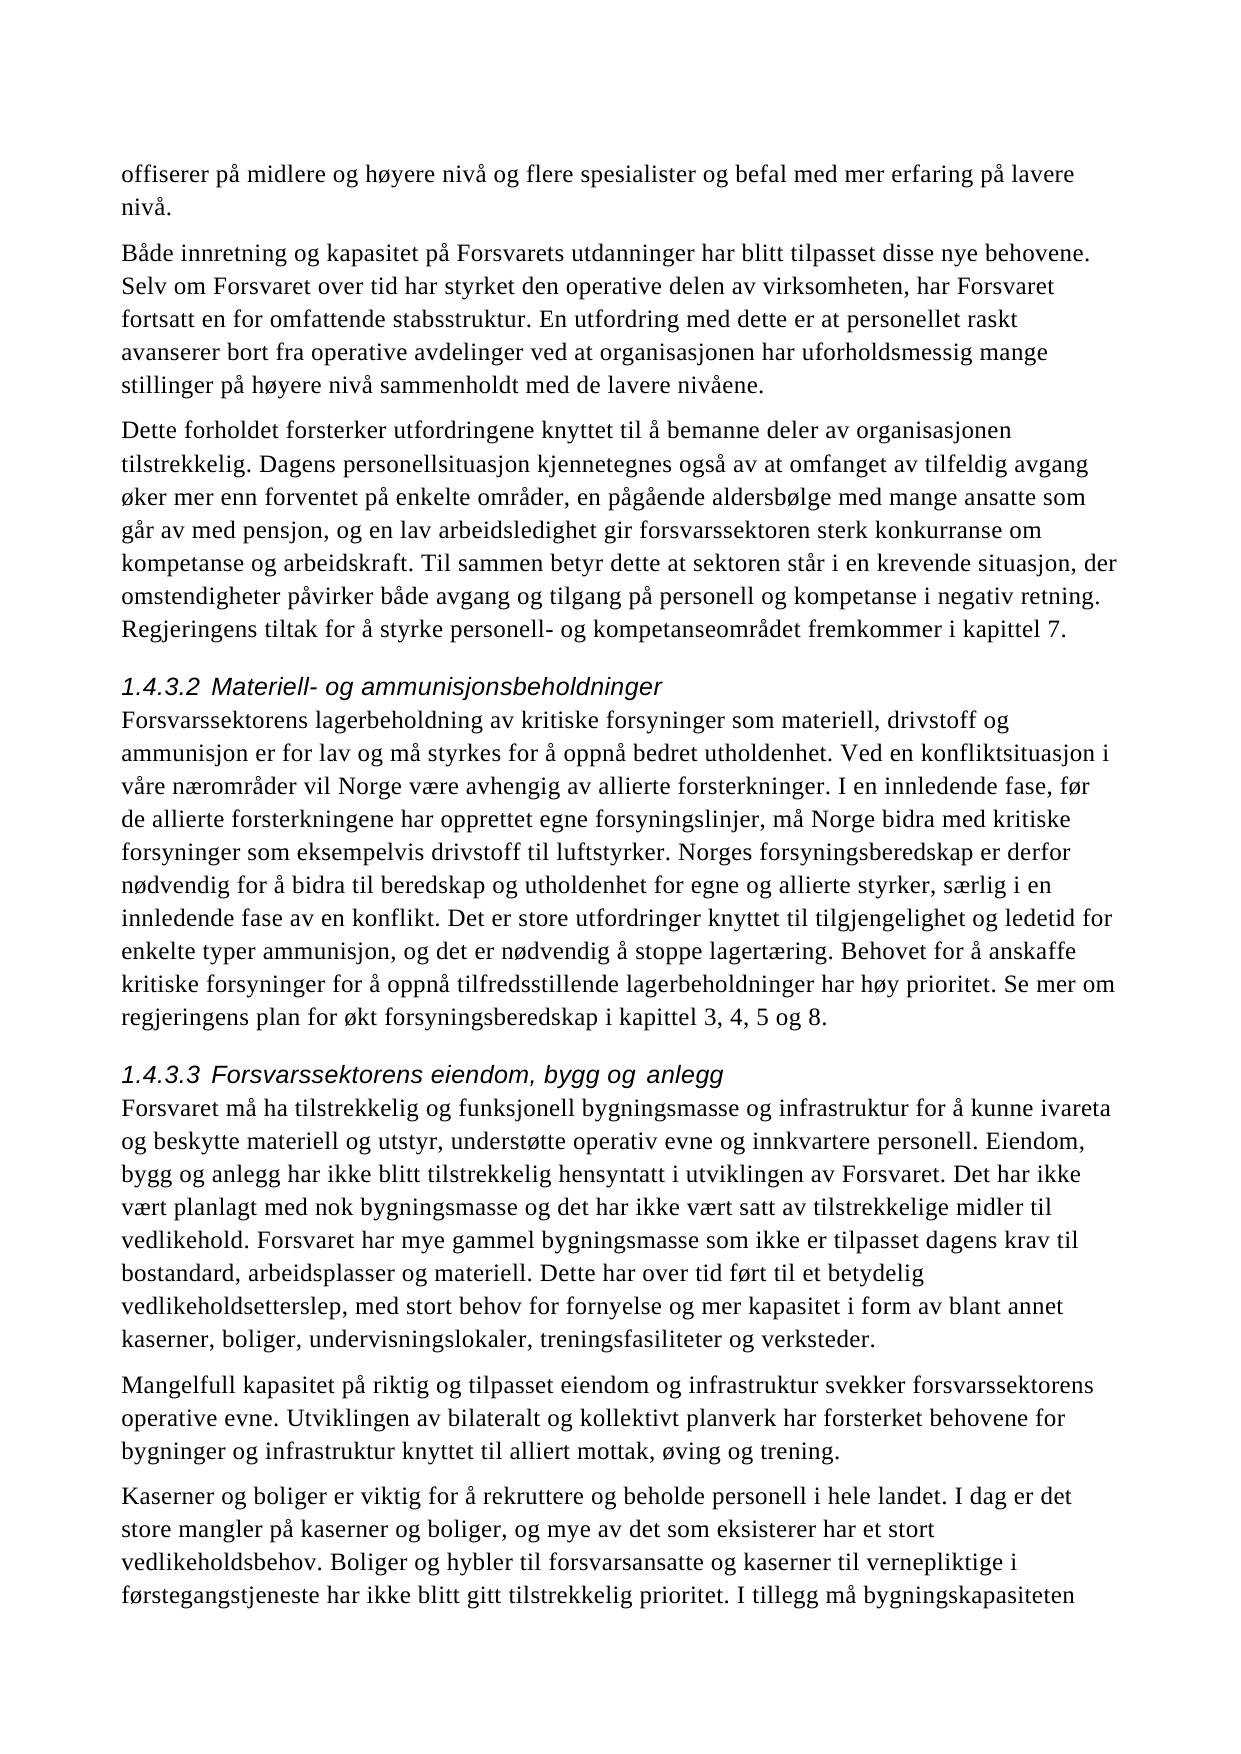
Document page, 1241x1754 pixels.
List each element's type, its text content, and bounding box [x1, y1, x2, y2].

text Både innretning og kapasitet på Forsvarets utdanninger har blitt tilpasset disse nye behovene. Selv om Forsvaret over tid har styrket den operative delen av virksomheten, har Forsvaret fortsatt en for omfattende stabsstruktur. En utfordring med dette er at personellet raskt avanserer bort fra operative avdelinger ved at organisasjonen har uforholdsmessig mange stillinger på høyere nivå sammenholdt med de lavere nivåene. [121, 238, 1119, 399]
text Forsvaret må ha tilstrekkelig og funksjonell bygningsmasse og infrastruktur for å kunne ivareta og beskytte materiell og utstyr, understøtte operativ evne og innkvartere personell. Eiendom, bygg og anlegg har ikke blitt tilstrekkelig hensyntatt i utviklingen av Forsvaret. Det har ikke vært planlagt med nok bygningsmasse og det har ikke vært satt av tilstrekkelige midler til vedlikehold. Forsvaret har mye gammel bygningsmasse som ikke er tilpasset dagens krav til bostandard, arbeidsplasser og materiell. Dette har over tid ført til et betydelig vedlikeholdsetterslep, med stort behov for fornyelse og mer kapasitet i form av blant annet kaserner, boliger, undervisningslokaler, treningsfasiliteter og verksteder. [121, 1093, 1119, 1353]
text Dette forholdet forsterker utfordringene knyttet til å bemanne deler av organisasjonen tilstrekkelig. Dagens personellsituasjon kjennetegnes også av at omfanget av tilfeldig avgang øker mer enn forventet på enkelte områder, en pågående aldersbølge med mange ansatte som går av med pensjon, og en lav arbeidsledighet gir forsvarssektoren sterk konkurranse om kompetanse og arbeidskraft. Til sammen betyr dette at sektoren står i en krevende situasjon, der omstendigheter påvirker både avgang og tilgang på personell og kompetanse i negativ retning. Regjeringens tiltak for å styrke personell- og kompetanseområdet fremkommer i kapittel 7. [121, 416, 1119, 642]
subtitle Materiell- og ammunisjonsbeholdninger [121, 672, 1119, 701]
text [121, 159, 1119, 221]
subtitle Forsvarssektorens eiendom, bygg og anlegg [121, 1060, 1119, 1089]
text Forsvarssektorens lagerbeholdning av kritiske forsyninger som materiell, drivstoff og ammunisjon er for lav og må styrkes for å oppnå bedret utholdenhet. Ved en konfliktsituasjon i våre nærområder vil Norge være avhengig av allierte forsterkninger. I en innledende fase, før de allierte forsterkningene har opprettet egne forsyningslinjer, må Norge bidra med kritiske forsyninger som eksempelvis drivstoff til luftstyrker. Norges forsyningsberedskap er derfor nødvendig for å bidra til beredskap og utholdenhet for egne og allierte styrker, særlig i en innledende fase av en konflikt. Det er store utfordringer knyttet til tilgjengelighet og ledetid for enkelte typer ammunisjon, og det er nødvendig å stoppe lagertæring. Behovet for å anskaffe kritiske forsyninger for å oppnå tilfredsstillende lagerbeholdninger har høy prioritet. Se mer om regjeringens plan for økt forsyningsberedskap i kapittel 3, 4, 5 og 8. [121, 705, 1119, 1031]
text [121, 1481, 1119, 1609]
text Mangelfull kapasitet på riktig og tilpasset eiendom og infrastruktur svekker forsvarssektorens operative evne. Utviklingen av bilateralt og kollektivt planverk har forsterket behovene for bygninger og infrastruktur knyttet til alliert mottak, øving og trening. [121, 1370, 1119, 1464]
